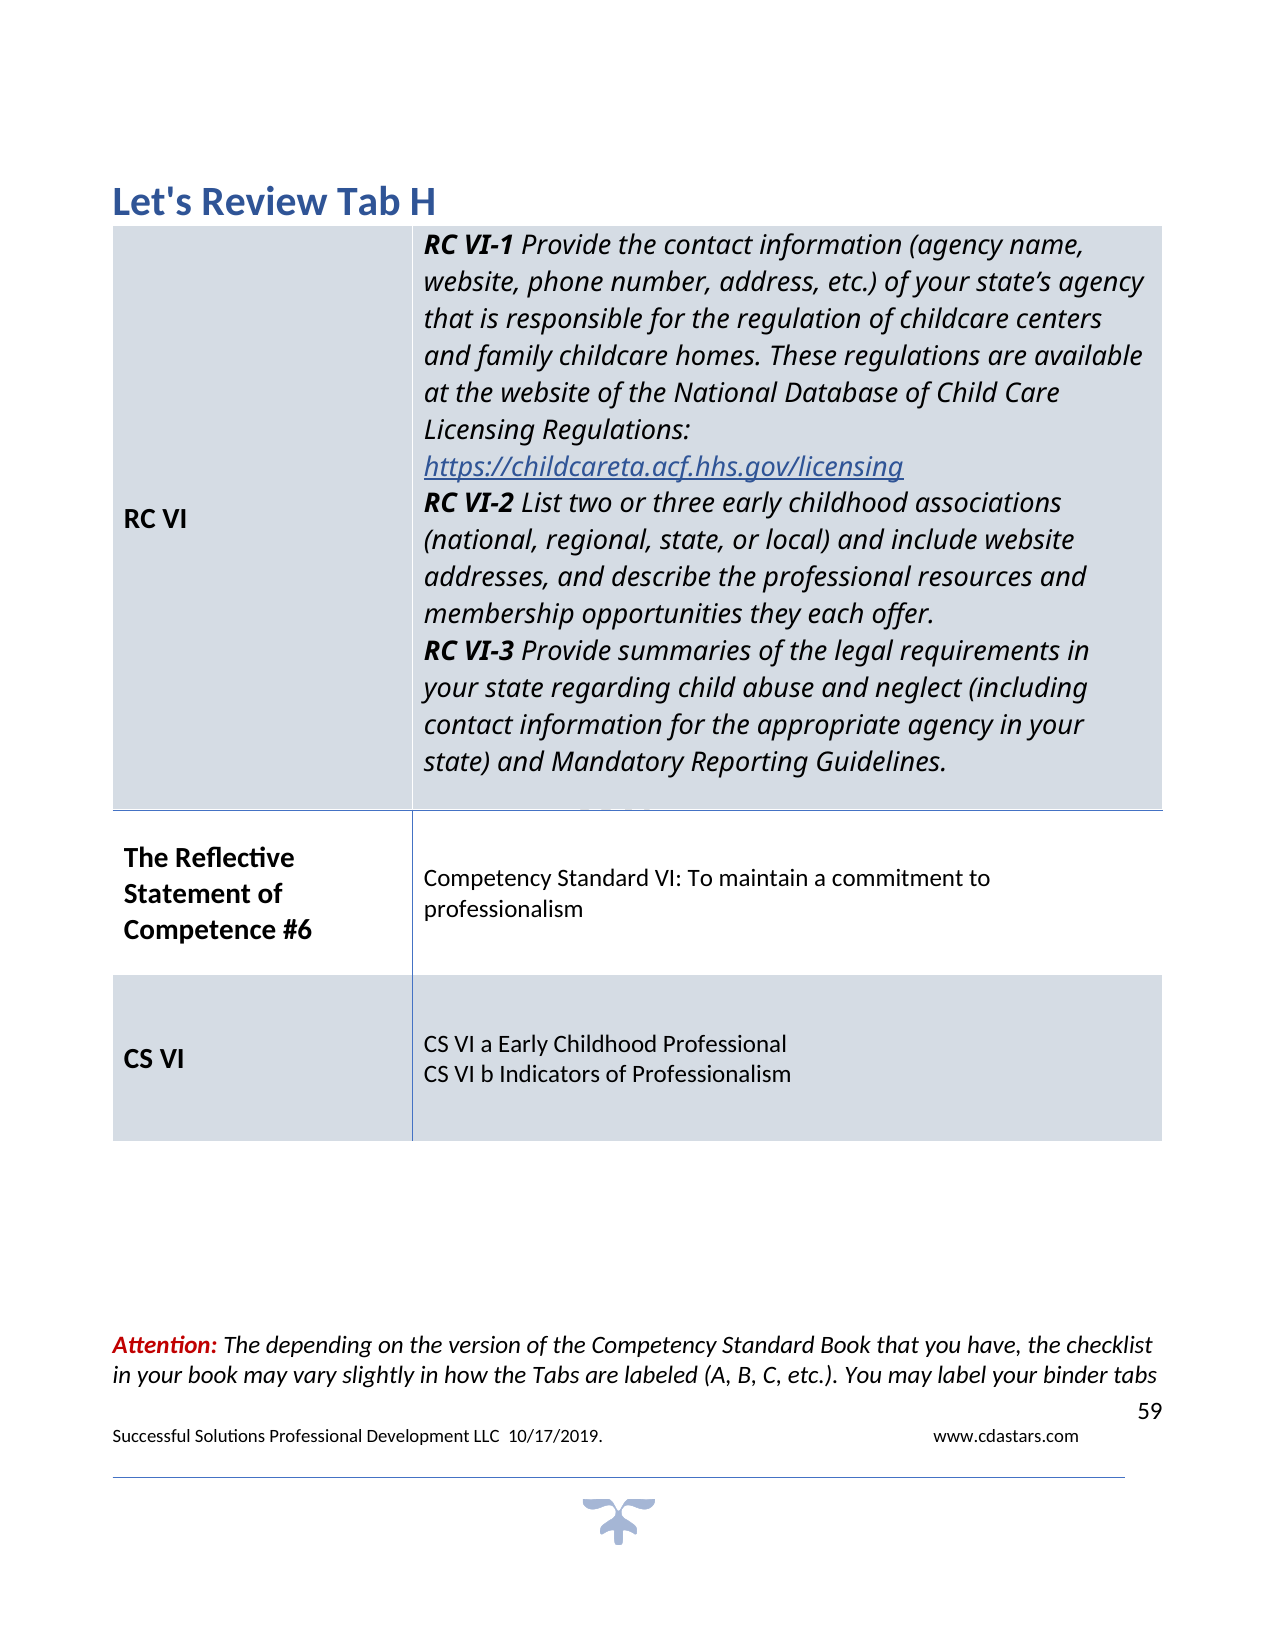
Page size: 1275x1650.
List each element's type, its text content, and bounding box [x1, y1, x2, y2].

table_cell CS VI a Early Childhood Professional CS VI b Indicators of Professionalism [413, 975, 1162, 1141]
table_header RC VI [113, 226, 412, 809]
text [112, 1329, 1162, 1390]
table_cell Competency Standard VI: To maintain a commitment to professionalism [413, 811, 1162, 975]
table_header RC VI-1 Provide the contact information (agency name, website, phone number, address, etc.) of your state’s agency that is responsible for the regulation of childcare centers and family childcare homes. These regulations are available at the website of the National Database of Child Care Licensing Regulations: https://childcareta.acf.hhs.gov/licensing RC VI-2 List two or three early childhood associations (national, regional, state, or local) and include website addresses, and describe the professional resources and membership opportunities they each offer. RC VI-3 Provide summaries of the legal requirements in your state regarding child abuse and neglect (including contact information for the appropriate agency in your state) and Mandatory Reporting Guidelines. [413, 226, 1162, 809]
table_cell CS VI [113, 975, 412, 1141]
subtitle Let's Review Tab H [112, 175, 1162, 226]
table_cell The Reflective Statement of Competence #6 [113, 811, 412, 975]
